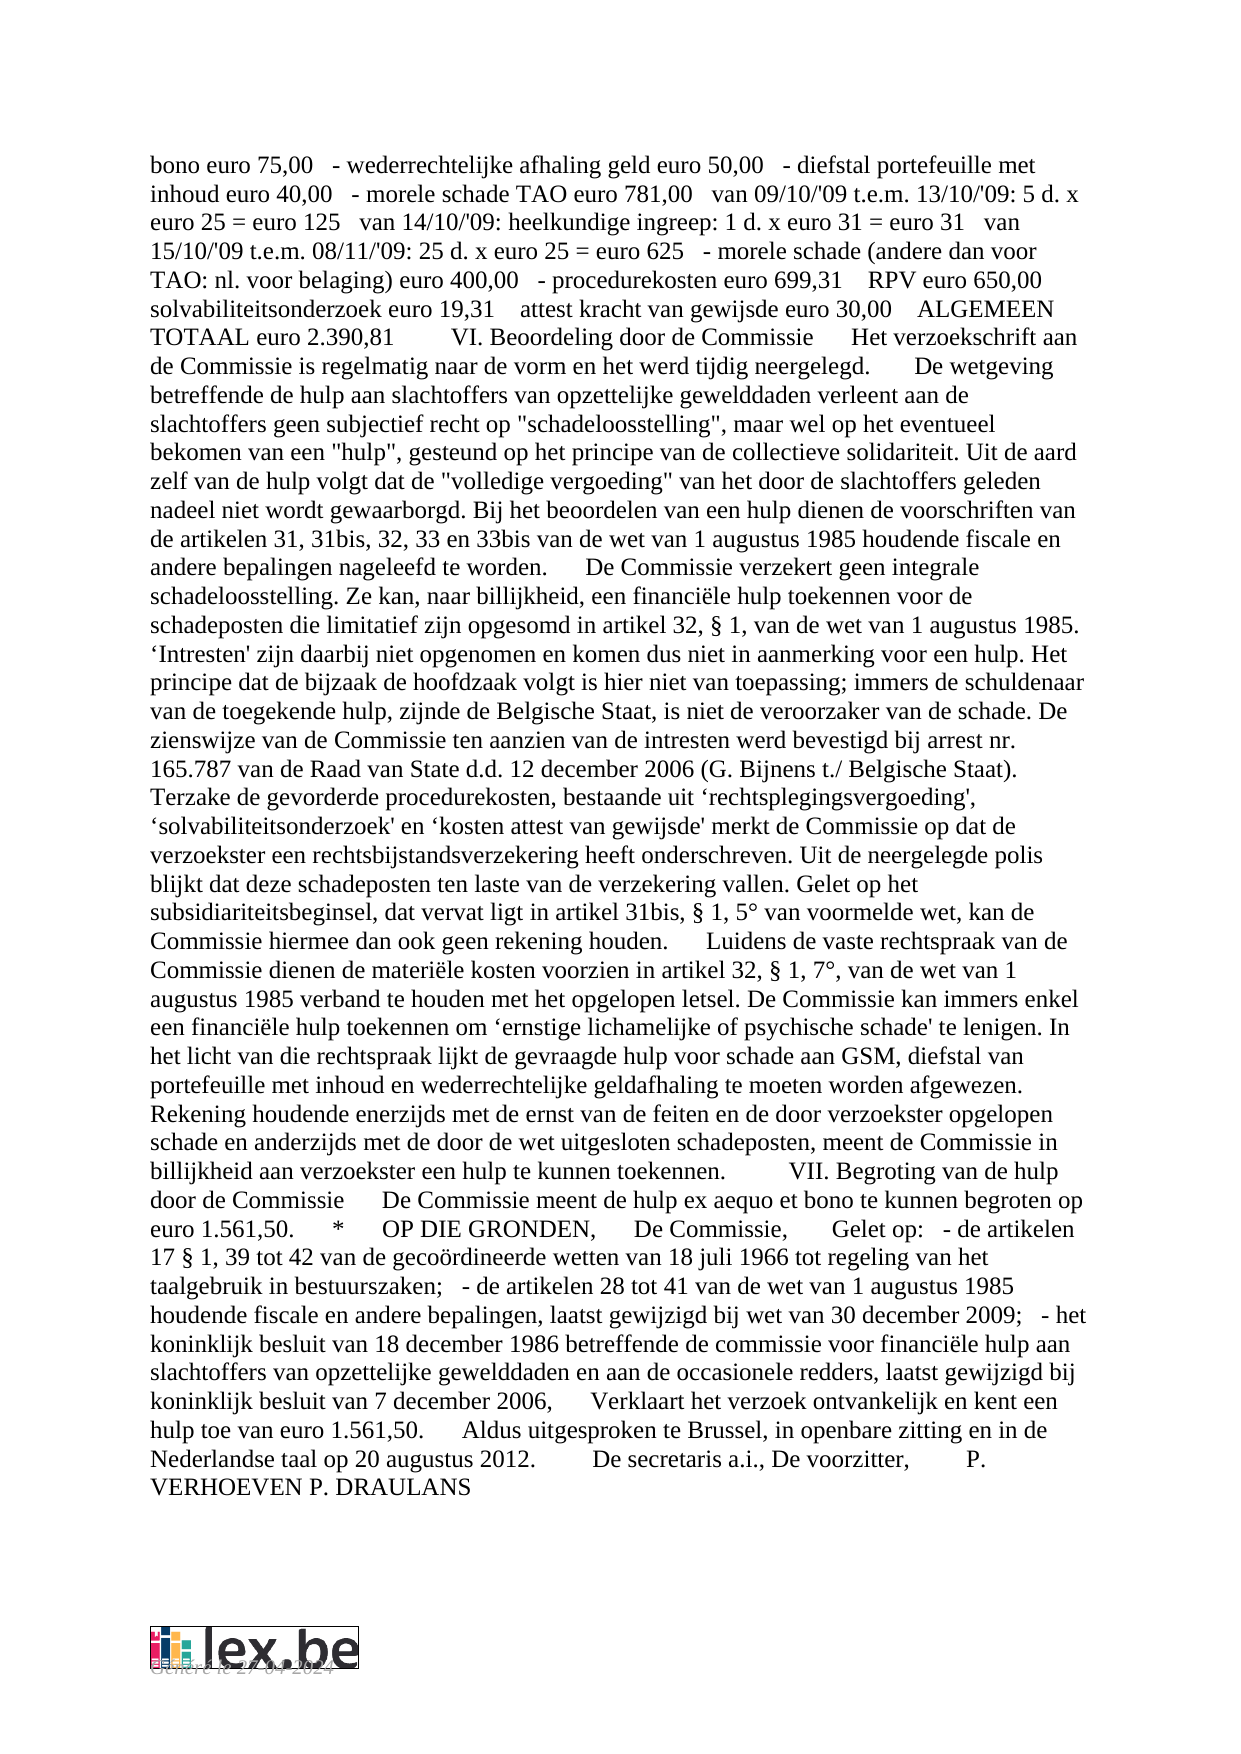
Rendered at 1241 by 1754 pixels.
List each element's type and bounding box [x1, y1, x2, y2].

picture [151, 1627, 358, 1668]
text [150, 150, 1090, 1501]
